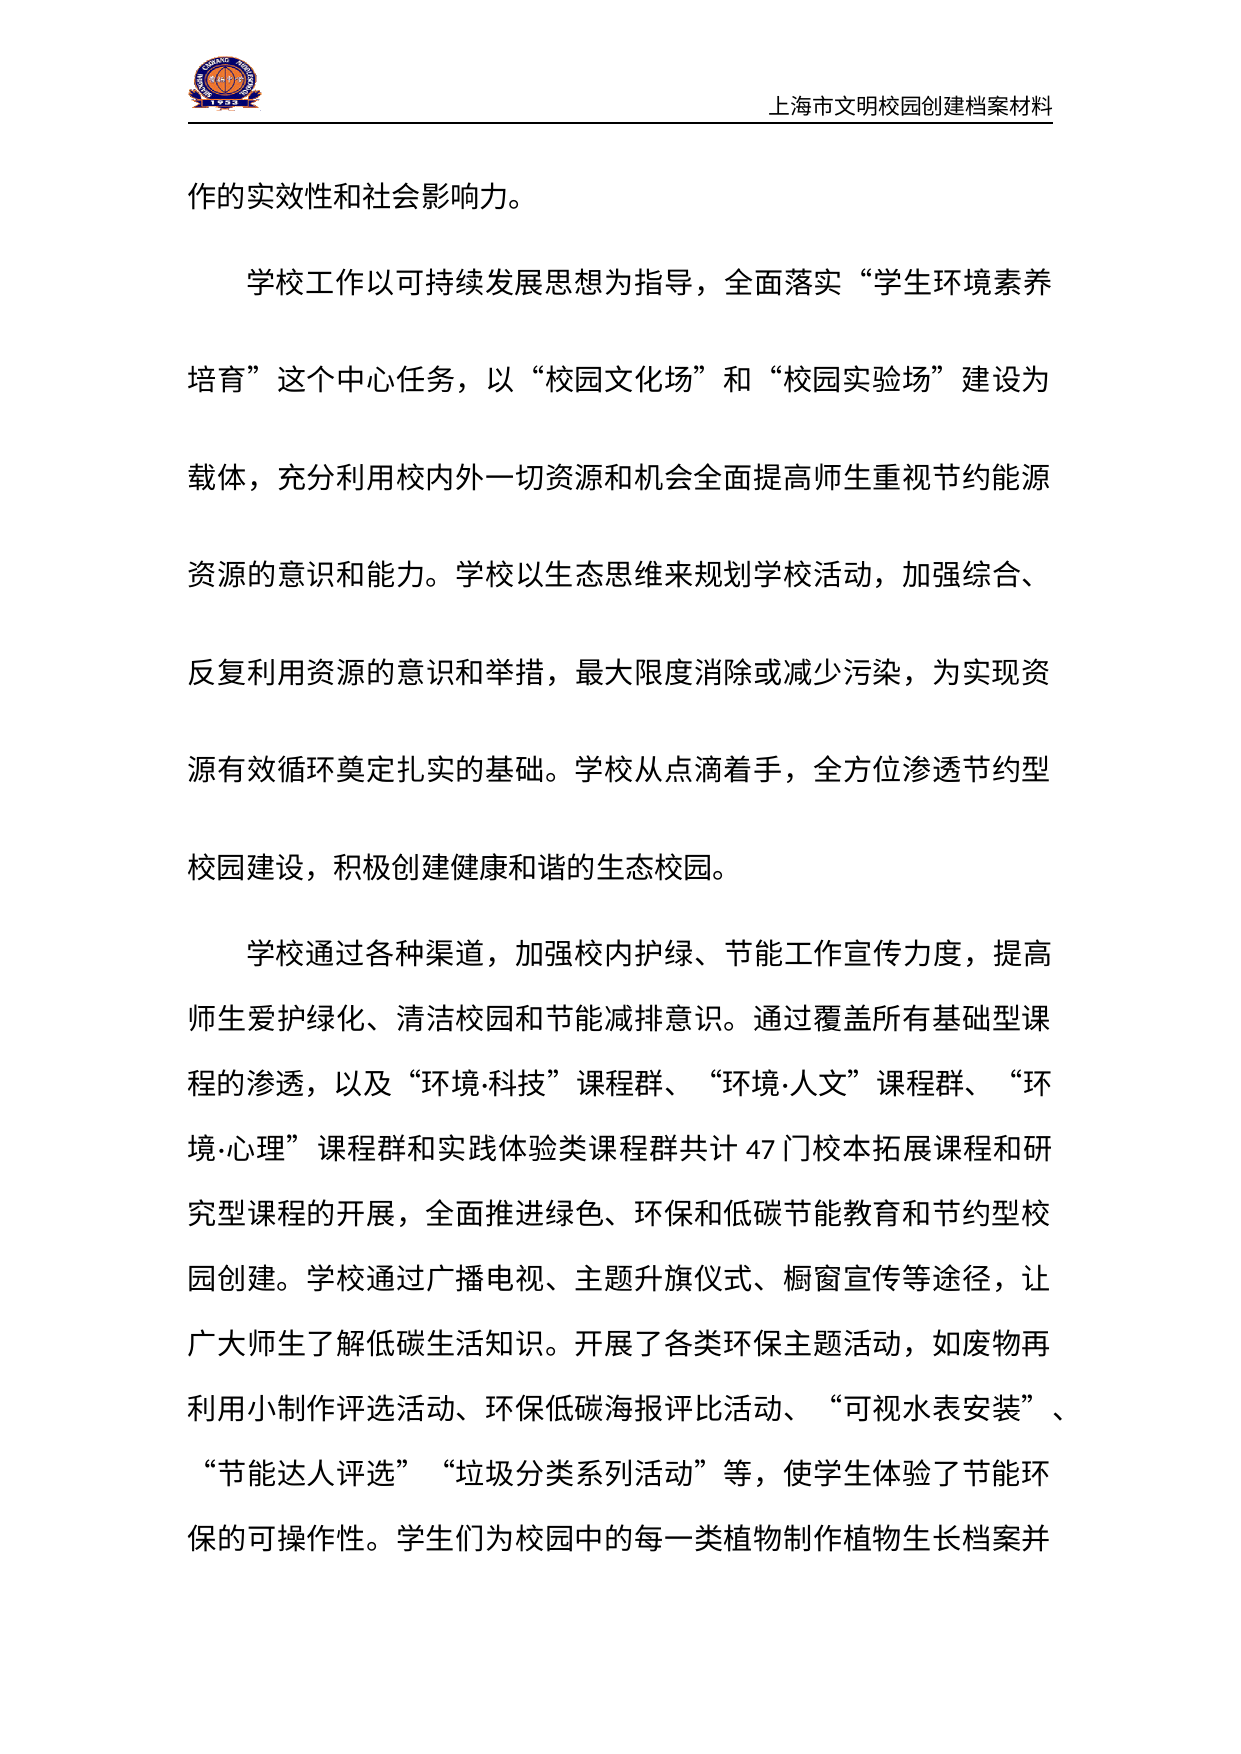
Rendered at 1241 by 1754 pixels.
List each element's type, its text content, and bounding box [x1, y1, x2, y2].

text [187, 919, 1053, 1569]
picture [186, 54, 262, 114]
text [187, 162, 1053, 227]
text 学校工作以可持续发展思想为指导，全面落实“学生环境素养培育”这个中心任务，以“校园文化场”和“校园实验场”建设为载体，充分利用校内外一切资源和机会全面提高师生重视节约能源资源的意识和能力。学校以生态思维来规划学校活动，加强综合、反复利用资源的意识和举措，最大限度消除或减少污染，为实现资源有效循环奠定扎实的基础。学校从点滴着手，全方位渗透节约型校园建设，积极创建健康和谐的生态校园。 [187, 248, 1053, 898]
